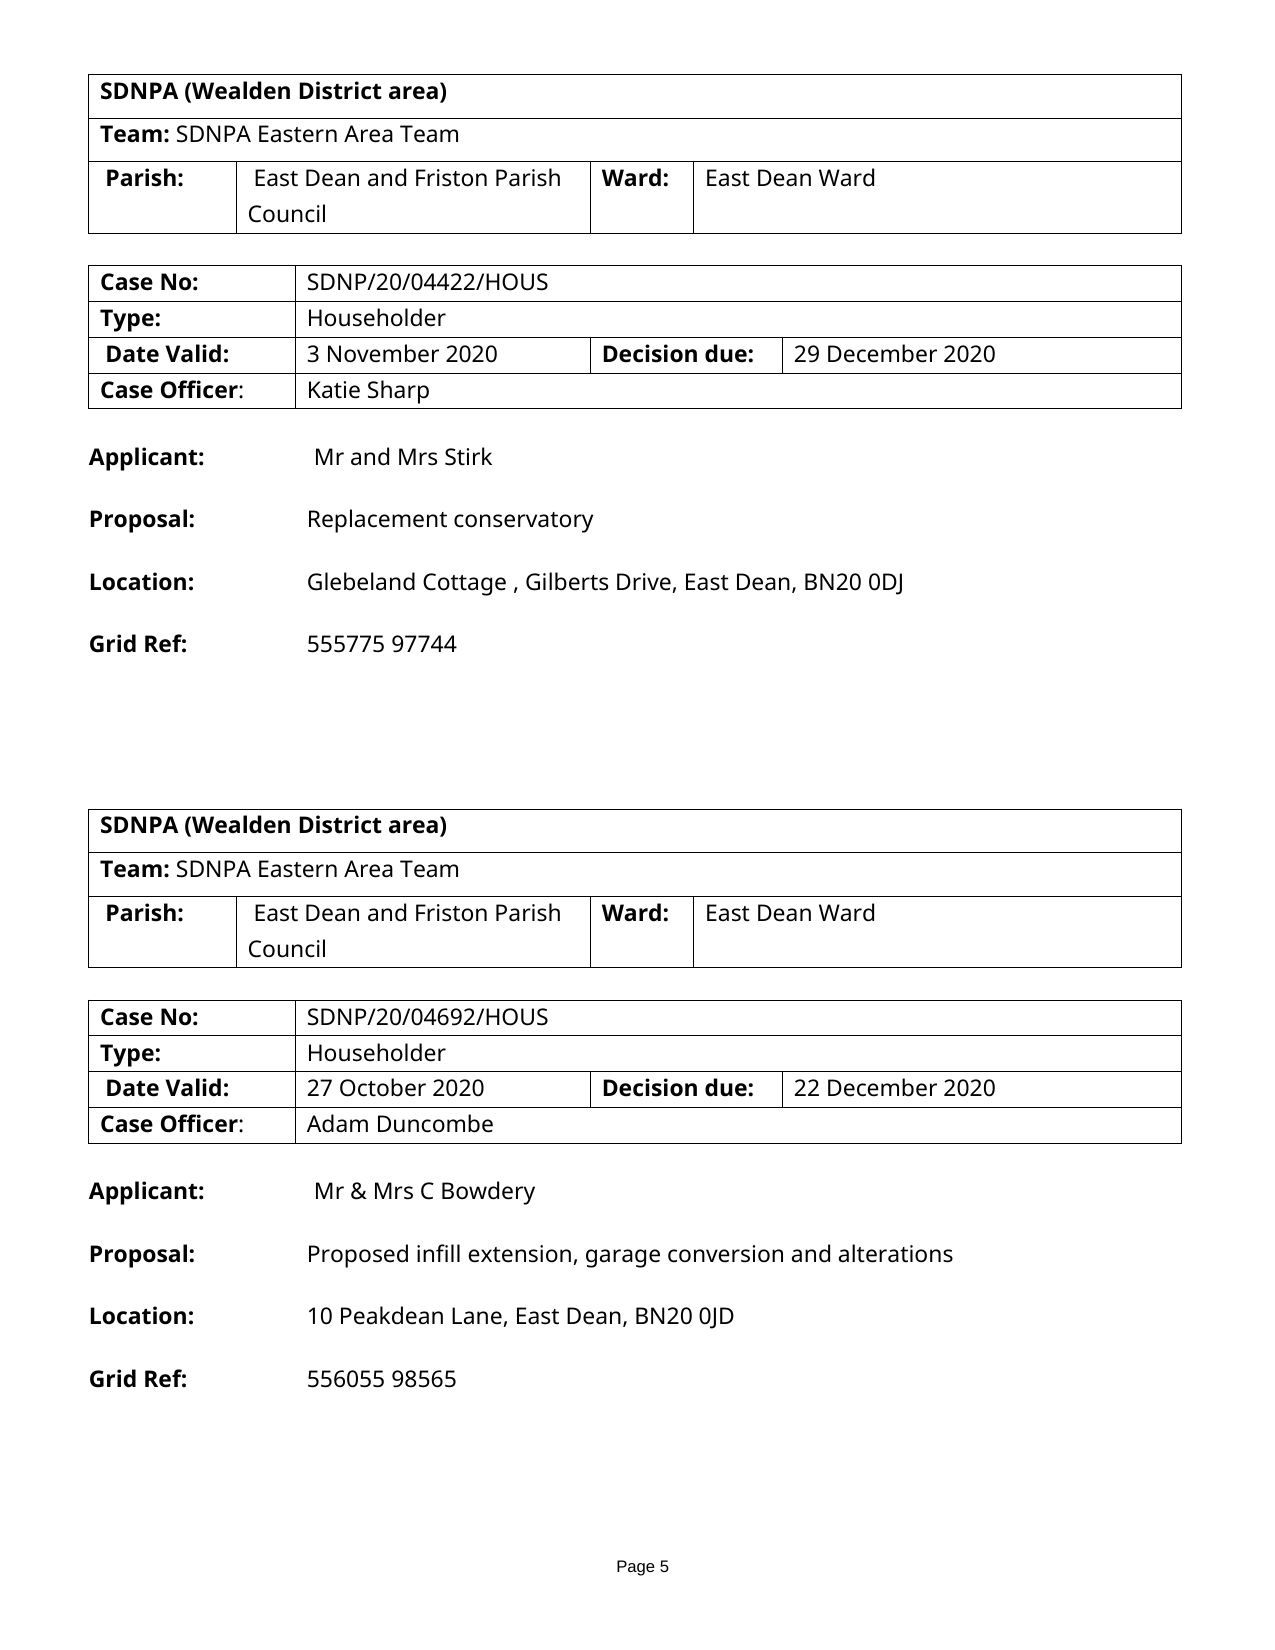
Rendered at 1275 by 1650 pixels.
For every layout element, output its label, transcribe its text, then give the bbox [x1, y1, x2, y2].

table_header SDNP/20/04422/HOUS [296, 266, 1181, 301]
table_cell Ward: [591, 897, 693, 967]
table_cell Householder [296, 1036, 1181, 1071]
text Applicant: Mr & Mrs C Bowdery [89, 1175, 1196, 1206]
table_cell East Dean Ward [694, 897, 1181, 967]
table_cell East Dean Ward [694, 162, 1181, 233]
table_cell Householder [296, 302, 1181, 337]
table_cell Ward: [591, 162, 693, 233]
table_cell Parish: [89, 897, 236, 967]
text Location: Glebeland Cottage , Gilberts Drive, East Dean, BN20 0DJ [89, 566, 1196, 597]
table_cell Case Officer: [89, 374, 295, 408]
table_cell 22 December 2020 [783, 1072, 1181, 1107]
table_cell Katie Sharp [296, 374, 1181, 408]
table_header SDNPA (Wealden District area) [89, 75, 1181, 117]
table_cell Type: [89, 302, 295, 337]
table_cell Type: [89, 1036, 295, 1071]
table_cell Date Valid: [89, 1072, 295, 1107]
table_cell Case Officer: [89, 1108, 295, 1143]
table_cell Decision due: [591, 1072, 782, 1107]
table_cell Date Valid: [89, 338, 295, 372]
text Proposal: Proposed infill extension, garage conversion and alterations [89, 1238, 1196, 1269]
table_cell 29 December 2020 [783, 338, 1181, 372]
table_cell Parish: [89, 162, 236, 233]
text Grid Ref: 556055 98565 [89, 1363, 1196, 1394]
table_cell Decision due: [591, 338, 782, 372]
table_header SDNPA (Wealden District area) [89, 810, 1181, 852]
table_cell East Dean and Friston Parish Council [237, 162, 590, 233]
table_cell 27 October 2020 [296, 1072, 590, 1107]
text Grid Ref: 555775 97744 [89, 628, 1196, 659]
table_cell 3 November 2020 [296, 338, 590, 372]
table_header SDNP/20/04692/HOUS [296, 1001, 1181, 1035]
table_cell Team: SDNPA Eastern Area Team [89, 119, 1181, 161]
table_cell Adam Duncombe [296, 1108, 1181, 1143]
table_cell East Dean and Friston Parish Council [237, 897, 590, 967]
text Location: 10 Peakdean Lane, East Dean, BN20 0JD [89, 1300, 1196, 1331]
text Proposal: Replacement conservatory [89, 503, 1196, 534]
table_cell Team: SDNPA Eastern Area Team [89, 853, 1181, 896]
table_header Case No: [89, 266, 295, 301]
table_header Case No: [89, 1001, 295, 1035]
text Applicant: Mr and Mrs Stirk [89, 441, 1196, 472]
